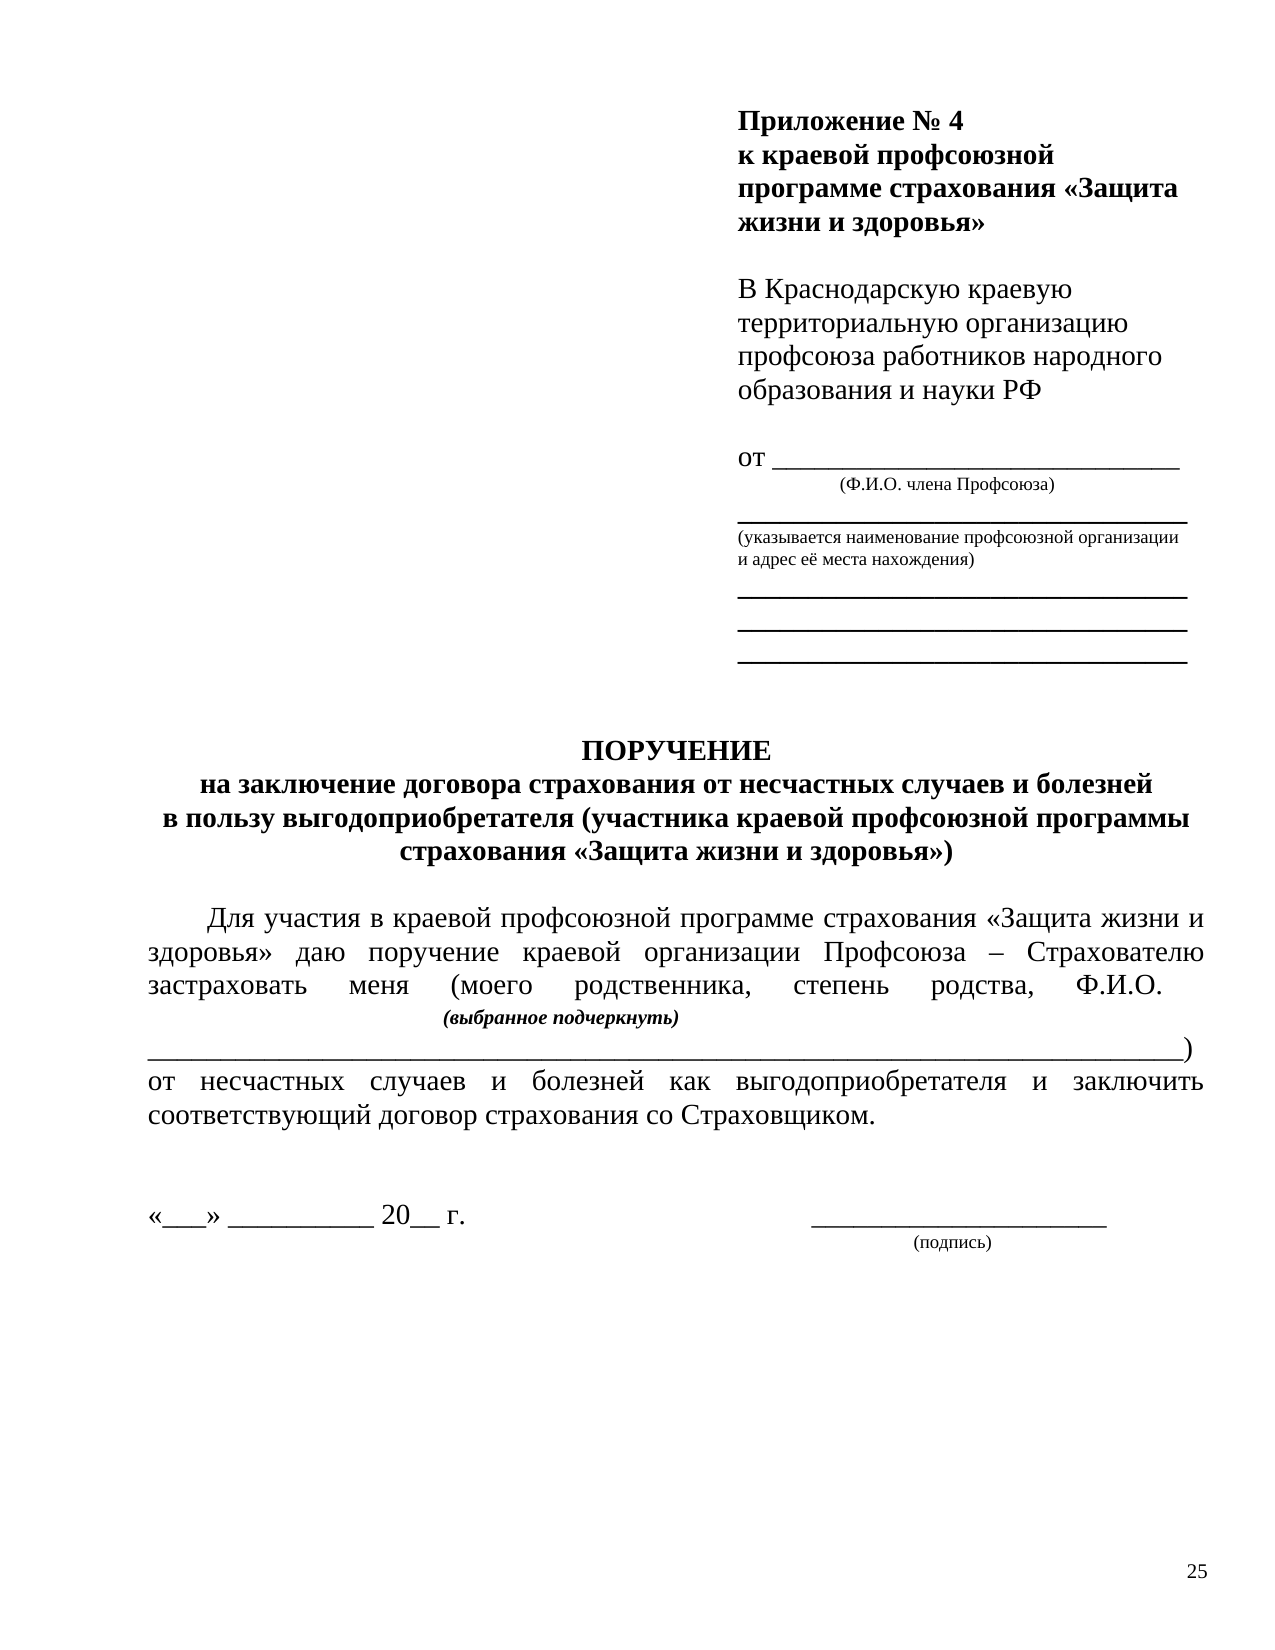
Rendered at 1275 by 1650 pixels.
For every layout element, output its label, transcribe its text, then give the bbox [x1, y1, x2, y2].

text в пользу выгодоприобретателя (участника краевой профсоюзной программы страхования «Защита жизни и здоровья») [148, 800, 1205, 867]
text (Ф.И.О. члена Профсоюза) [738, 472, 1205, 494]
text Приложение № 4 [738, 103, 1207, 137]
text (указывается наименование профсоюзной организации [738, 526, 1205, 548]
text ________________________________ [738, 634, 1205, 667]
text от _____________________________ [738, 439, 1205, 472]
text ________________________________ [738, 602, 1205, 634]
text _______________________________________________________________________) [148, 1030, 1205, 1063]
text и адрес её места нахождения) [738, 548, 1205, 569]
text на заключение договора страхования от несчастных случаев и болезней [148, 766, 1205, 800]
text ПОРУЧЕНИЕ [148, 733, 1205, 766]
text Для участия в краевой профсоюзной программе страхования «Защита жизни и здоровья» даю поручение краевой организации Профсоюза – Страхователю застраховать меня (моего родственника, степень родства, Ф.И.О. (выбранное подчеркнуть) [148, 900, 1205, 1030]
text ________________________________ [738, 569, 1205, 602]
text ________________________________ [738, 494, 1205, 526]
text (подпись) [148, 1231, 1205, 1252]
text В Краснодарскую краевую территориальную организацию профсоюза работников народного образования и науки РФ [738, 271, 1205, 405]
text от несчастных случаев и болезней как выгодоприобретателя и заключить соответствующий договор страхования со Страховщиком. [148, 1063, 1205, 1130]
text к краевой профсоюзной программе страхования «Защита жизни и здоровья» [738, 137, 1205, 238]
text «___» __________ 20__ г. _____________________ [148, 1197, 1205, 1231]
